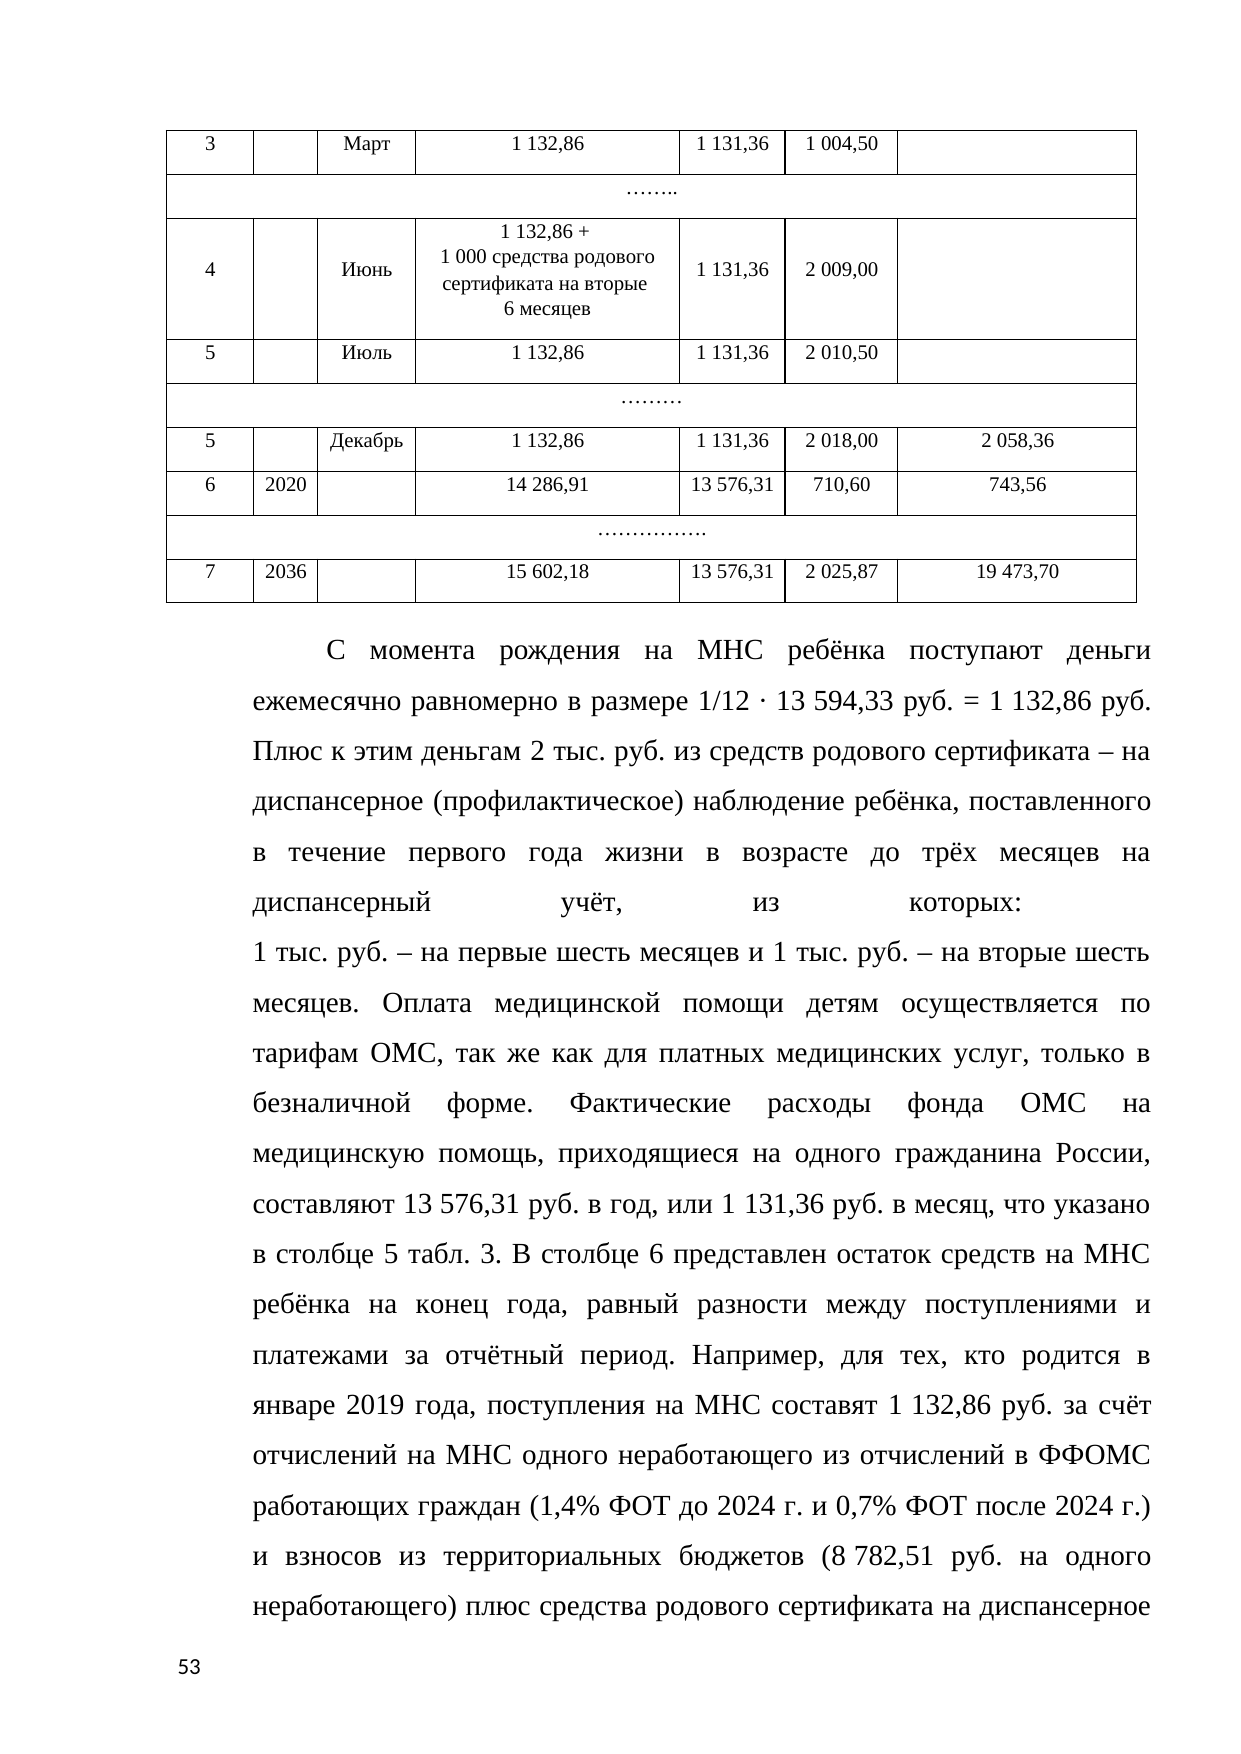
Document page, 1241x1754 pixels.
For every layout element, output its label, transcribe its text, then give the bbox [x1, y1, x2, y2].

table_cell [898, 219, 1136, 339]
table_cell Июнь [318, 219, 415, 339]
table_cell 14 286,91 [416, 472, 679, 514]
table_cell 13 576,31 [680, 472, 784, 514]
table_cell …….. [167, 175, 1136, 217]
table_cell [254, 131, 317, 174]
table_cell [254, 340, 317, 383]
table_cell [898, 340, 1136, 383]
table_cell 7 [167, 560, 253, 602]
table_cell 743,56 [898, 472, 1136, 514]
table_cell 6 [167, 472, 253, 514]
table_cell 1 131,36 [680, 131, 784, 174]
table_cell 2020 [254, 472, 317, 514]
table_cell 1 131,36 [680, 219, 784, 339]
table_cell 13 576,31 [680, 560, 784, 602]
table_cell 1 132,86 [416, 131, 679, 174]
table_cell 4 [167, 219, 253, 339]
table_cell Март [318, 131, 415, 174]
table_cell [318, 560, 415, 602]
table_cell ……………. [167, 516, 1136, 558]
table_cell 1 004,50 [786, 131, 897, 174]
table_cell [254, 428, 317, 471]
table_cell 2 018,00 [786, 428, 897, 471]
table_cell 2 010,50 [786, 340, 897, 383]
table_cell [898, 131, 1136, 174]
table_cell ……… [167, 384, 1136, 427]
table_cell Декабрь [318, 428, 415, 471]
table_cell [318, 472, 415, 514]
table_cell 5 [167, 340, 253, 383]
table_cell Июль [318, 340, 415, 383]
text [252, 632, 1152, 1622]
table_cell 3 [167, 131, 253, 174]
table_cell 710,60 [786, 472, 897, 514]
table_cell 2 058,36 [898, 428, 1136, 471]
table_cell 2036 [254, 560, 317, 602]
table_cell 1 131,36 [680, 340, 784, 383]
table_cell 1 132,86 [416, 340, 679, 383]
table_cell [254, 219, 317, 339]
table_cell 19 473,70 [898, 560, 1136, 602]
table_cell 2 025,87 [786, 560, 897, 602]
table_cell 5 [167, 428, 253, 471]
table_cell 2 009,00 [786, 219, 897, 339]
table_cell 1 131,36 [680, 428, 784, 471]
table_cell 1 132,86 + 1 000 средства родового сертификата на вторые 6 месяцев [416, 219, 679, 339]
table_cell 15 602,18 [416, 560, 679, 602]
table_cell 1 132,86 [416, 428, 679, 471]
